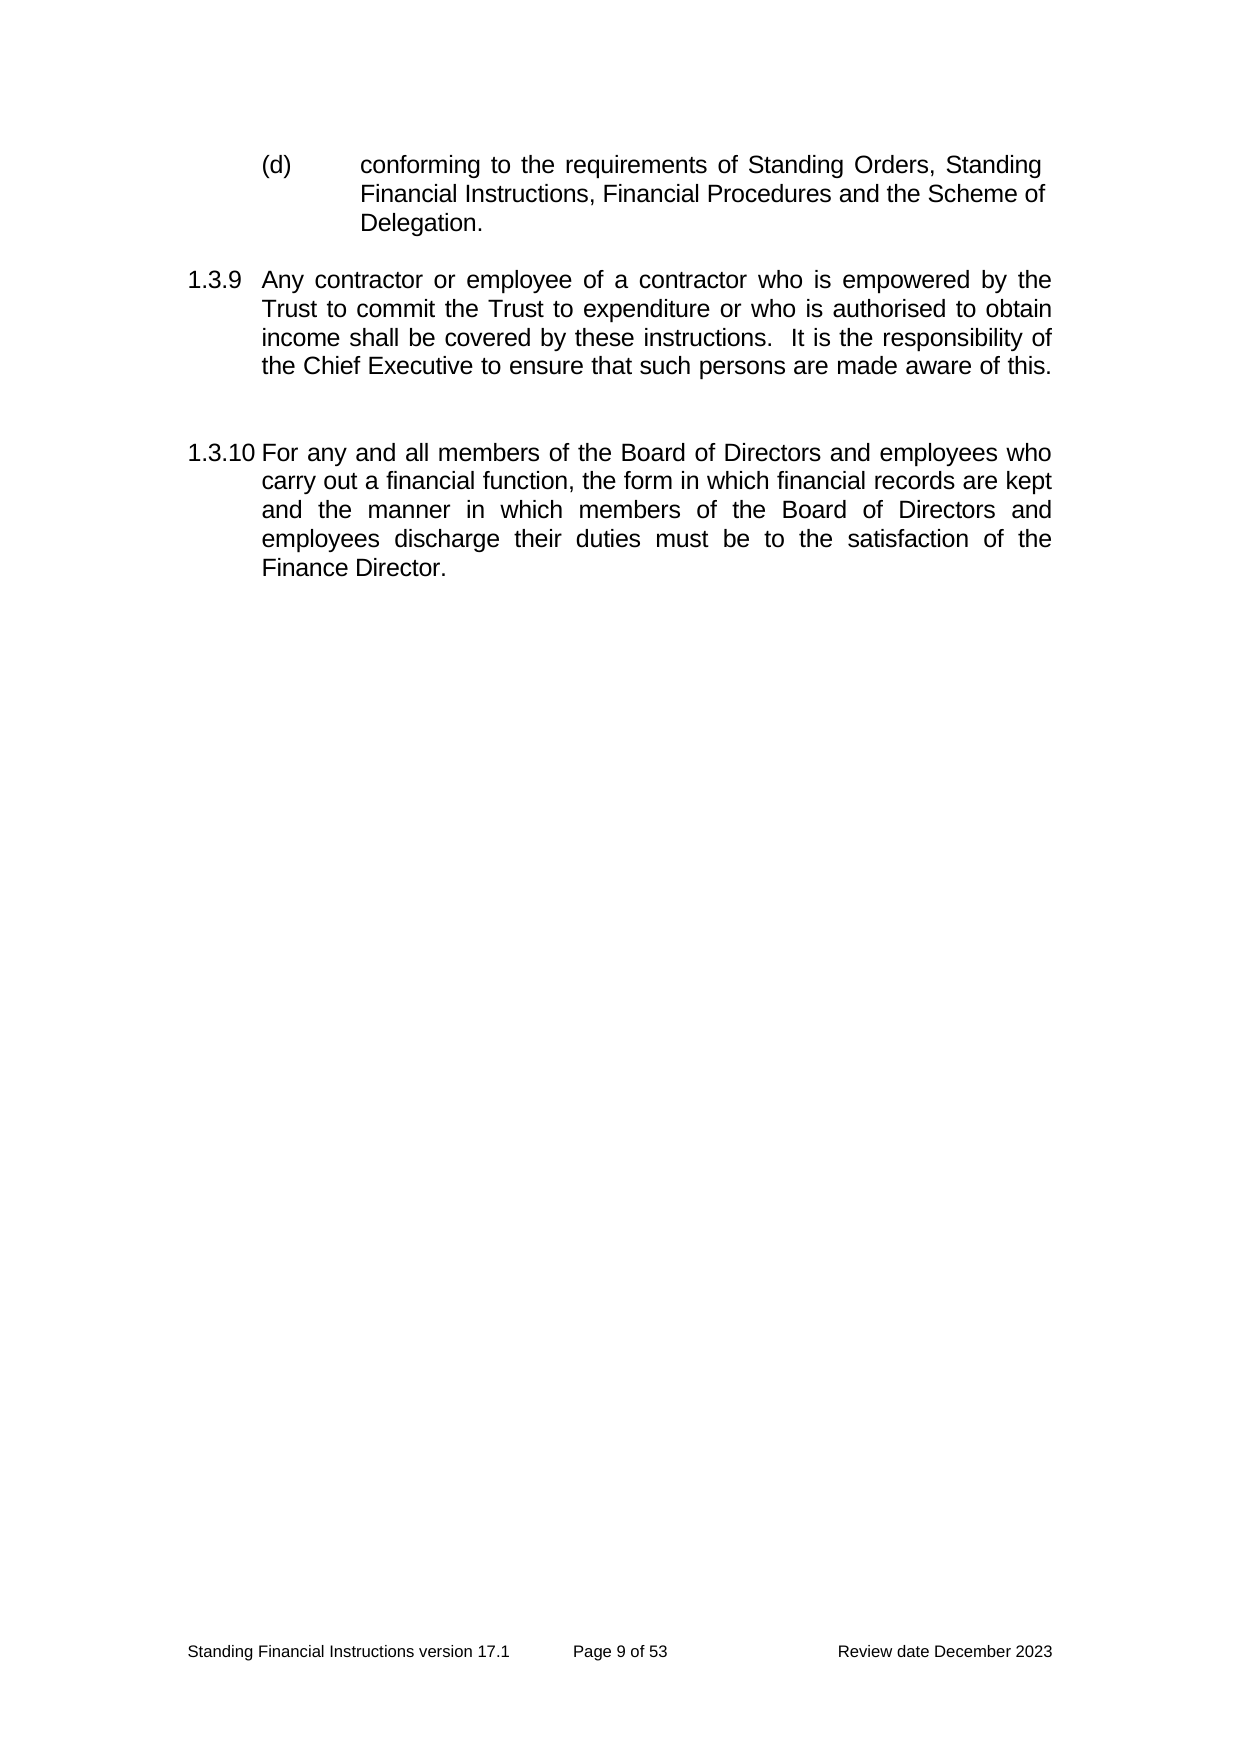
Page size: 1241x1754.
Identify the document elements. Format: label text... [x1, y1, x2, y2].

text 1.3.9 Any contractor or employee of a contractor who is empowered by the Trust to commit the Trust to expenditure or who is authorised to obtain income shall be covered by these instructions. It is the responsibility of the Chief Executive to ensure that such persons are made aware of this. [187, 265, 1053, 409]
text (d) conforming to the requirements of Standing Orders, Standing Financial Instructions, Financial Procedures and the Scheme of Delegation. [187, 150, 1053, 236]
text 1.3.10 For any and all members of the Board of Directors and employees who carry out a financial function, the form in which financial records are kept and the manner in which members of the Board of Directors and employees discharge their duties must be to the satisfaction of the Finance Director. [187, 437, 1053, 581]
